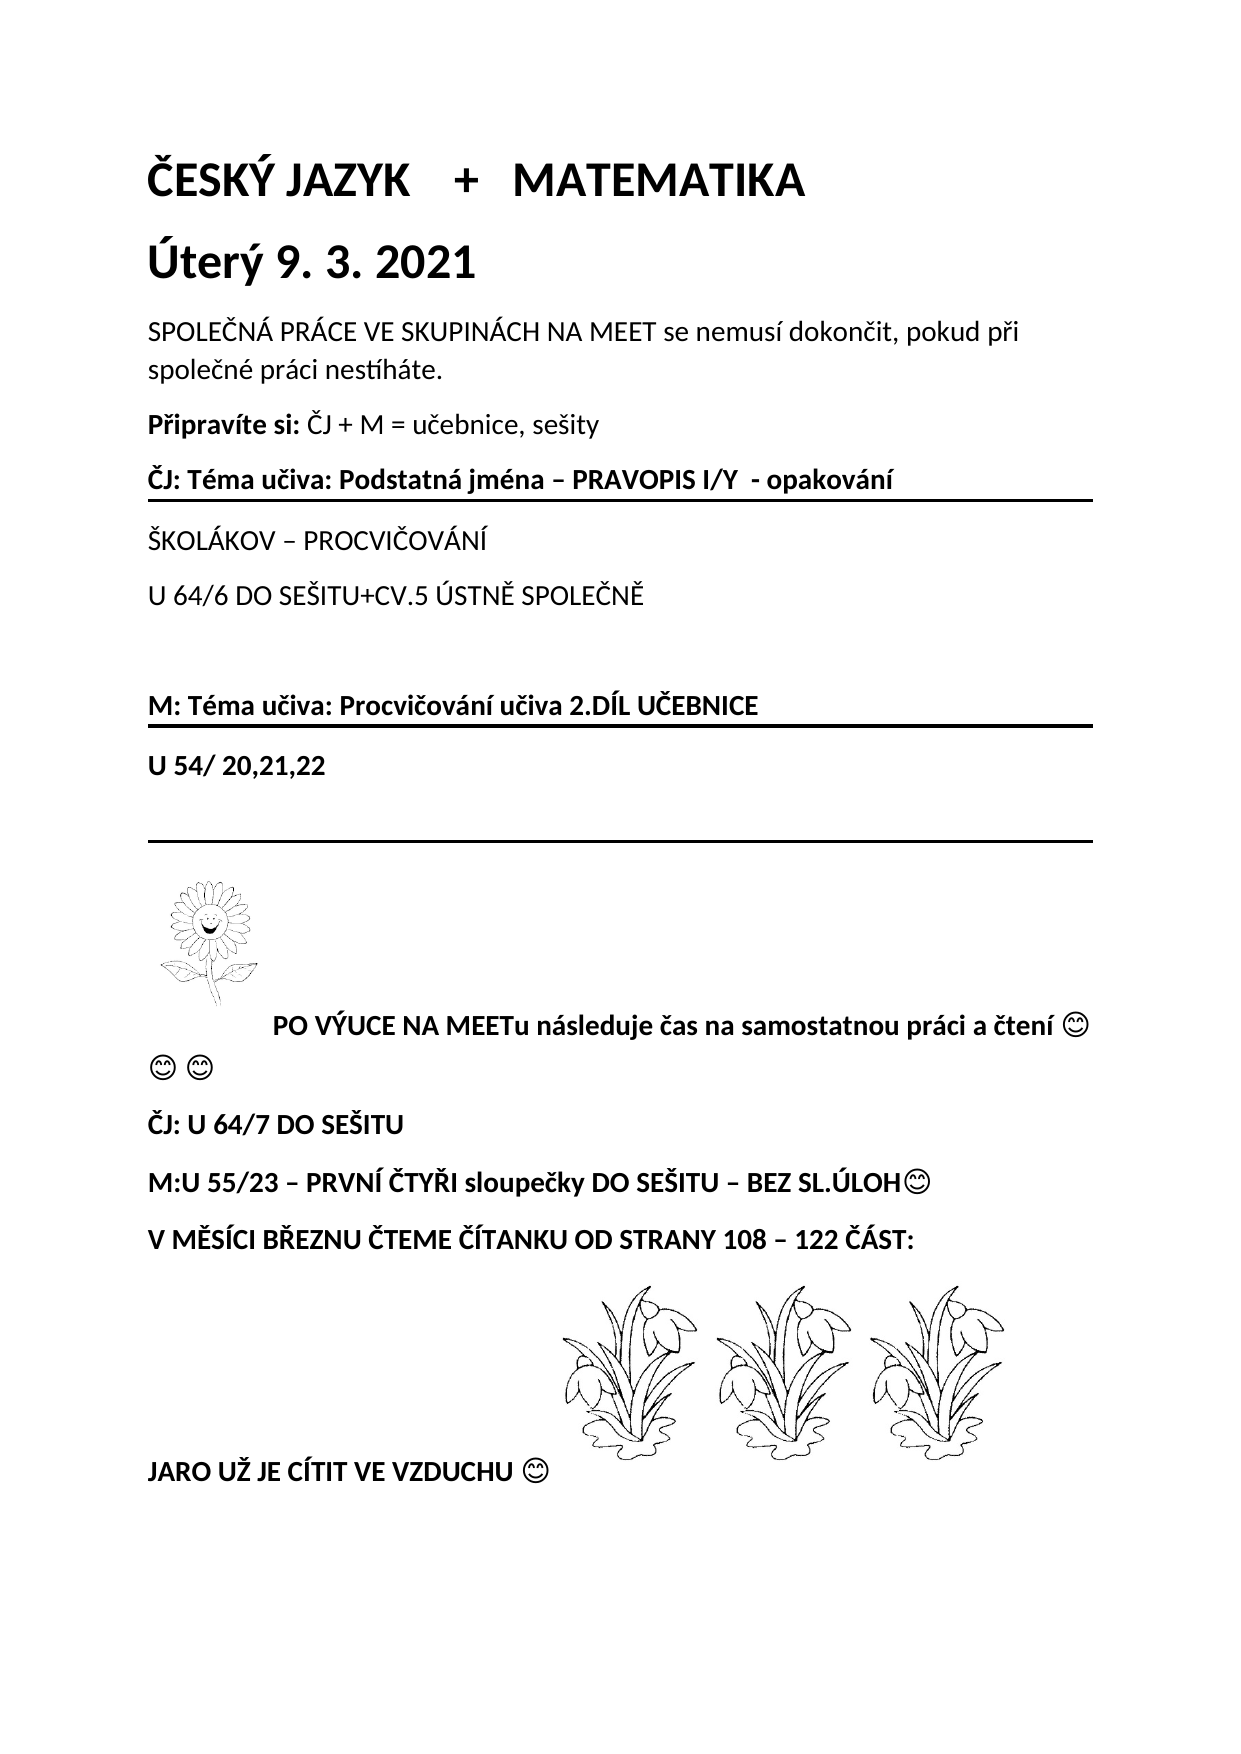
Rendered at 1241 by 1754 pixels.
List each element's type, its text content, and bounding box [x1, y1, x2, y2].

text ŠKOLÁKOV – PROCVIČOVÁNÍ [148, 522, 1093, 557]
text ČJ: Téma učiva: Podstatná jména – PRAVOPIS I/Y - opakování [148, 461, 1093, 499]
picture [550, 1276, 1012, 1481]
text SPOLEČNÁ PRÁCE VE SKUPINÁCH NA MEET se nemusí dokončit, pokud při společné práci nestíháte. [148, 313, 1093, 387]
text Úterý 9. 3. 2021 [148, 230, 1093, 291]
text ČJ: U 64/7 DO SEŠITU [148, 1106, 1093, 1142]
text U 54/ 20,21,22 [148, 747, 1093, 783]
text ČESKÝ JAZYK + MATEMATIKA [148, 148, 1093, 209]
text V MĚSÍCI BŘEZNU ČTEME ČÍTANKU OD STRANY 108 – 122 ČÁST: [148, 1221, 1093, 1257]
text M:U 55/23 – PRVNÍ ČTYŘI sloupečky DO SEŠITU – BEZ SL.ÚLOH [148, 1161, 1093, 1201]
text U 64/6 DO SEŠITU+CV.5 ÚSTNĚ SPOLEČNĚ [148, 577, 1093, 612]
picture [147, 862, 273, 1036]
text PO VÝUCE NA MEETu následuje čas na samostatnou práci a čtení [148, 863, 1093, 1087]
text M: Téma učiva: Procvičování učiva 2.DÍL UČEBNICE [148, 687, 1093, 724]
text Připravíte si: ČJ + M = učebnice, sešity [148, 406, 1093, 442]
